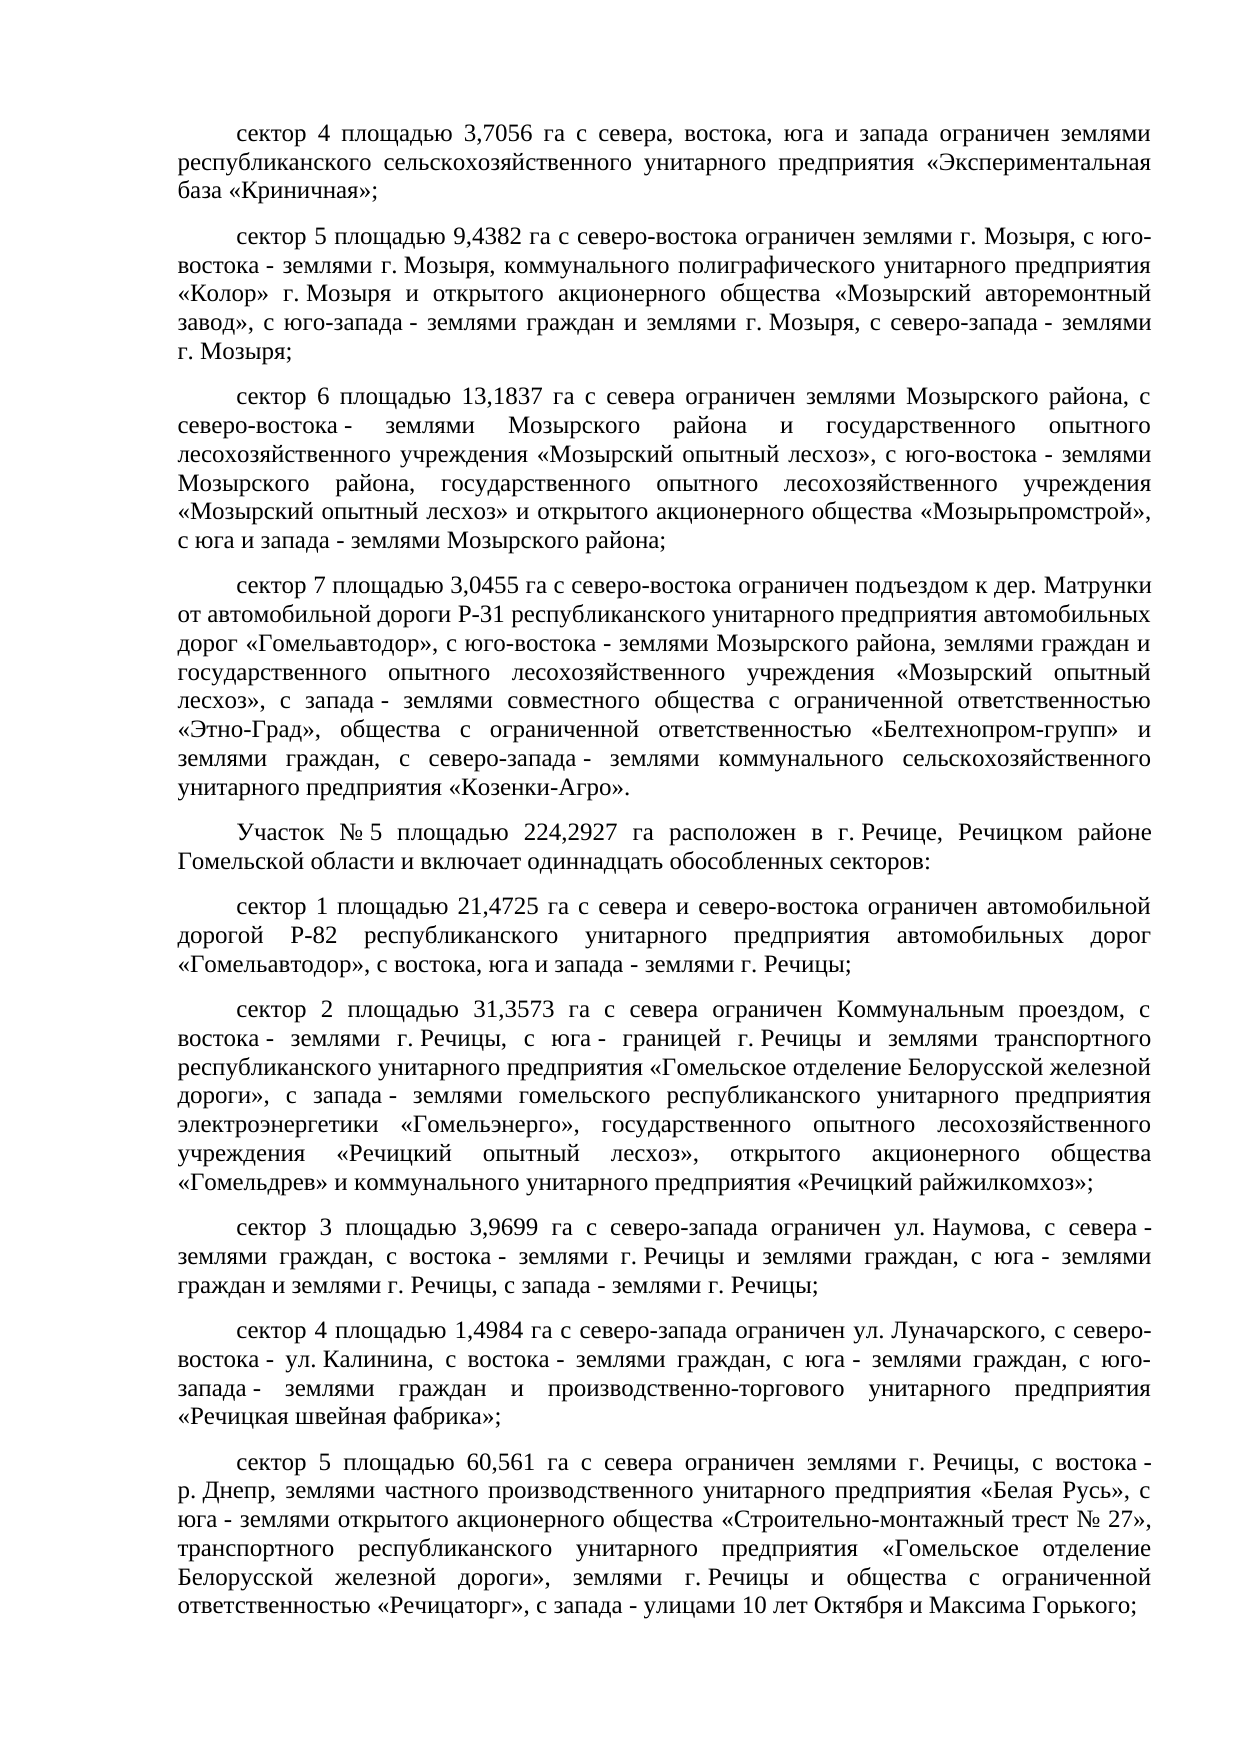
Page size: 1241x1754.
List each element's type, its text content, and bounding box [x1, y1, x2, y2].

text сектор 5 площадью 60,561 га с севера ограничен землями г. Речицы, с востока - р. Днепр, землями частного производственного унитарного предприятия «Белая Русь», с юга - землями открытого акционерного общества «Строительно-монтажный трест № 27», транспортного республиканского унитарного предприятия «Гомельское отделение Белорусской железной дороги», землями г. Речицы и общества с ограниченной ответственностью «Речицаторг», с запада - улицами 10 лет Октября и Максима Горького; [177, 1447, 1152, 1619]
text сектор 7 площадью 3,0455 га с северо-востока ограничен подъездом к дер. Матрунки от автомобильной дороги Р-31 республиканского унитарного предприятия автомобильных дорог «Гомельавтодор», с юго-востока - землями Мозырского района, землями граждан и государственного опытного лесохозяйственного учреждения «Мозырский опытный лесхоз», с запада - землями совместного общества с ограниченной ответственностью «Этно-Град», общества с ограниченной ответственностью «Белтехнопром-групп» и землями граждан, с северо-запада - землями коммунального сельскохозяйственного унитарного предприятия «Козенки-Агро». [177, 571, 1152, 801]
text сектор 1 площадью 21,4725 га с севера и северо-востока ограничен автомобильной дорогой Р-82 республиканского унитарного предприятия автомобильных дорог «Гомельавтодор», с востока, юга и запада - землями г. Речицы; [177, 891, 1152, 978]
text сектор 4 площадью 1,4984 га с северо-запада ограничен ул. Луначарского, с северо-востока - ул. Калинина, с востока - землями граждан, с юга - землями граждан, с юго-запада - землями граждан и производственно-торгового унитарного предприятия «Речицкая швейная фабрика»; [177, 1315, 1152, 1430]
text сектор 6 площадью 13,1837 га с севера ограничен землями Мозырского района, с северо-востока - землями Мозырского района и государственного опытного лесохозяйственного учреждения «Мозырский опытный лесхоз», с юго-востока - землями Мозырского района, государственного опытного лесохозяйственного учреждения «Мозырский опытный лесхоз» и открытого акционерного общества «Мозырьпромстрой», с юга и запада - землями Мозырского района; [177, 381, 1152, 554]
text сектор 5 площадью 9,4382 га с северо-востока ограничен землями г. Мозыря, с юго-востока - землями г. Мозыря, коммунального полиграфического унитарного предприятия «Колор» г. Мозыря и открытого акционерного общества «Мозырский авторемонтный завод», с юго-запада - землями граждан и землями г. Мозыря, с северо-запада - землями г. Мозыря; [177, 221, 1152, 365]
text сектор 2 площадью 31,3573 га с севера ограничен Коммунальным проездом, с востока - землями г. Речицы, с юга - границей г. Речицы и землями транспортного республиканского унитарного предприятия «Гомельское отделение Белорусской железной дороги», с запада - землями гомельского республиканского унитарного предприятия электроэнергетики «Гомельэнерго», государственного опытного лесохозяйственного учреждения «Речицкий опытный лесхоз», открытого акционерного общества «Гомельдрев» и коммунального унитарного предприятия «Речицкий райжилкомхоз»; [177, 994, 1152, 1196]
text сектор 4 площадью 3,7056 га с севера, востока, юга и запада ограничен землями республиканского сельскохозяйственного унитарного предприятия «Экспериментальная база «Криничная»; [177, 118, 1152, 204]
text сектор 3 площадью 3,9699 га с северо-запада ограничен ул. Наумова, с севера - землями граждан, с востока - землями г. Речицы и землями граждан, с юга - землями граждан и землями г. Речицы, с запада - землями г. Речицы; [177, 1212, 1152, 1298]
text Участок № 5 площадью 224,2927 га расположен в г. Речице, Речицком районе Гомельской области и включает одиннадцать обособленных секторов: [177, 817, 1152, 875]
